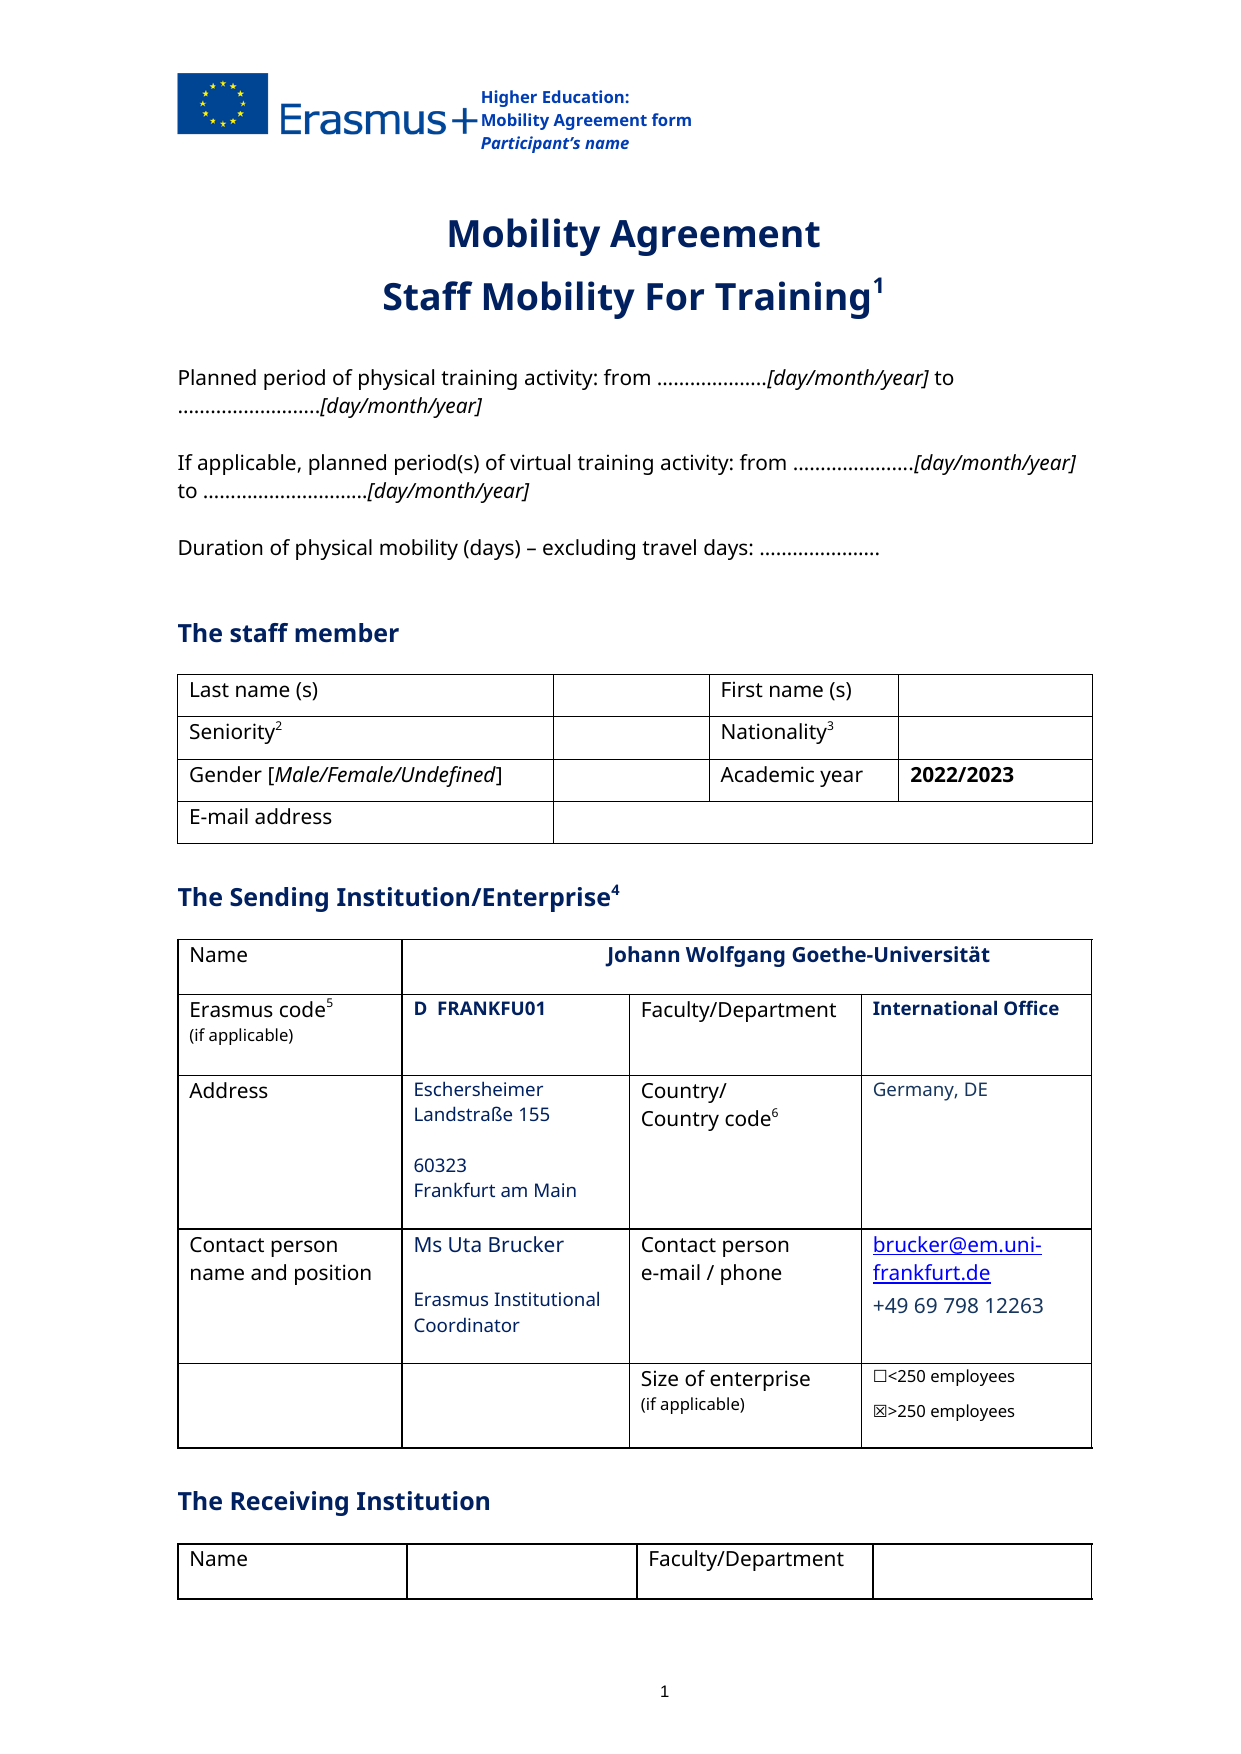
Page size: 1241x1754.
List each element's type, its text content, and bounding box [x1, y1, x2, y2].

table_header Name [179, 1545, 406, 1598]
text The Receiving Institution [177, 1484, 1196, 1518]
table_cell brucker@em.uni-frankfurt.de +49 69 798 12263 [862, 1230, 1091, 1363]
table_header Johann Wolfgang Goethe-Universität [403, 940, 1091, 993]
table_cell Country/ Country code [630, 1076, 861, 1228]
table_cell [899, 717, 1092, 759]
table_cell Ms Uta Brucker Erasmus Institutional Coordinator [403, 1230, 629, 1363]
text Mobility Agreement [177, 207, 1089, 258]
table_header First name (s) [710, 675, 898, 716]
table_cell D FRANKFU01 [403, 995, 629, 1074]
table_cell <250 employees >250 employees [862, 1364, 1091, 1447]
text The Sending Institution/Enterprise [177, 879, 1196, 913]
table_header Faculty/Department [638, 1545, 872, 1598]
table_header Name [179, 940, 401, 993]
table_cell Contact person name and position [179, 1230, 401, 1363]
table_cell International Office [862, 995, 1091, 1074]
text Planned period of physical training activity: from ………………..[day/month/year] to ……………………..[day/month/year] [177, 363, 1092, 419]
table_header [874, 1545, 1091, 1598]
table_cell [554, 717, 709, 759]
table_header Last name (s) [178, 675, 553, 716]
table_header [899, 675, 1092, 716]
table_cell Academic year [710, 760, 898, 801]
table_cell Eschersheimer Landstraße 155 60323 Frankfurt am Main [403, 1076, 629, 1228]
table_cell [554, 760, 709, 801]
table_header [408, 1545, 636, 1598]
text Staff Mobility For Training [177, 271, 1089, 322]
table_cell [179, 1364, 401, 1447]
text The staff member [177, 615, 1196, 649]
picture [177, 73, 478, 135]
table_cell Nationality [710, 717, 898, 759]
text Duration of physical mobility (days) – excluding travel days: …………………. [177, 533, 1092, 562]
table_cell [554, 802, 1092, 843]
table_cell E-mail address [178, 802, 553, 843]
table_cell Contact person e-mail / phone [630, 1230, 861, 1363]
table_cell Address [179, 1076, 401, 1228]
table_header [554, 675, 709, 716]
table_cell Size of enterprise (if applicable) [630, 1364, 861, 1447]
table_cell 2022/2023 [899, 760, 1092, 801]
table_cell Seniority [178, 717, 553, 759]
table_cell Germany, DE [862, 1076, 1091, 1228]
table_cell Faculty/Department [630, 995, 861, 1074]
table_cell [403, 1364, 629, 1447]
text If applicable, planned period(s) of virtual training activity: from ………………….[day/month/year] to …………………………[day/month/year] [177, 448, 1092, 505]
table_cell Gender [Male/Female/Undefined] [178, 760, 553, 801]
